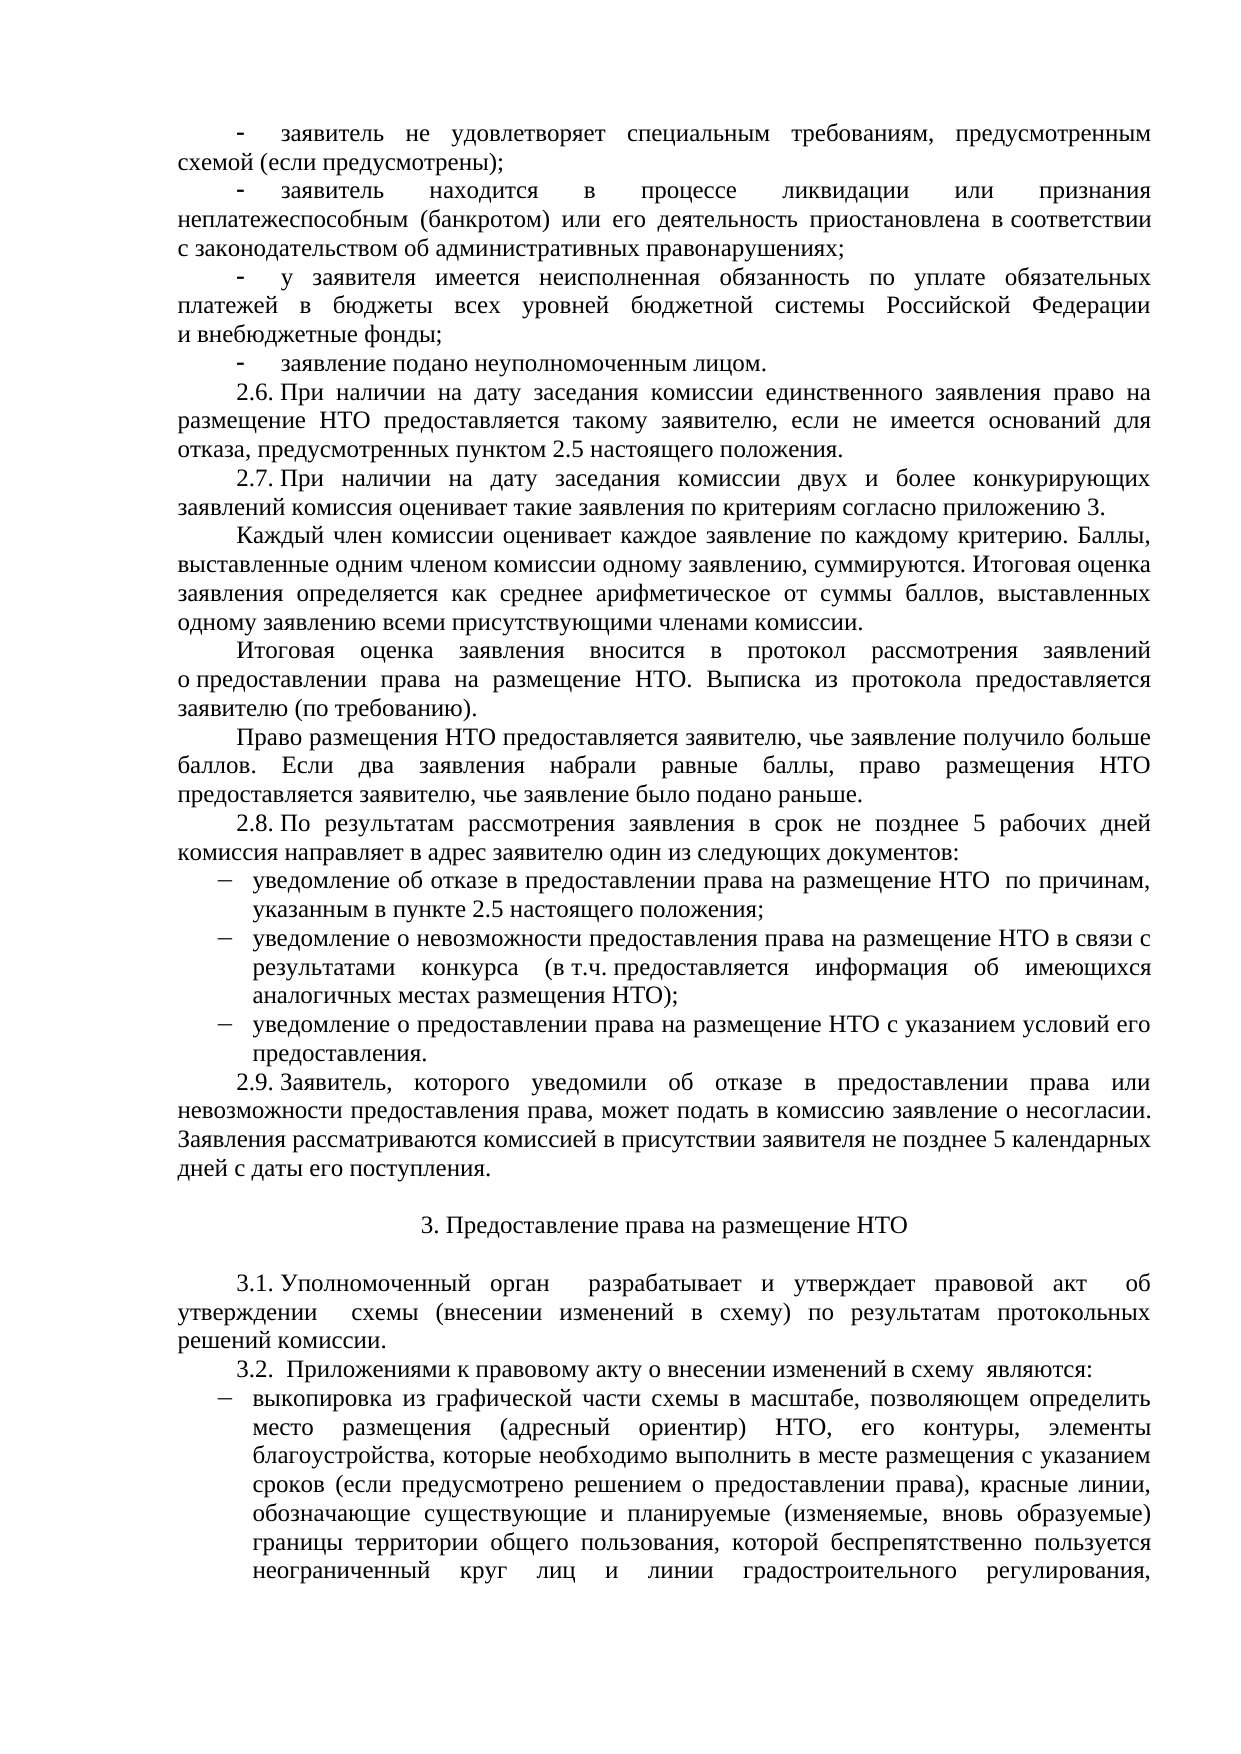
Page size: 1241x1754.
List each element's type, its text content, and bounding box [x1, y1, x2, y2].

text 3. Предоставление права на размещение НТО [177, 1211, 1152, 1239]
list заявитель не удовлетворяет специальным требованиям, предусмотренным схемой (если предусмотрены); [177, 118, 1152, 176]
list уведомление о предоставлении права на размещение НТО с указанием условий его предоставления. [215, 1009, 1152, 1067]
text 2.8. По результатам рассмотрения заявления в срок не позднее 5 рабочих дней комиссия направляет в адрес заявителю один из следующих документов: [177, 808, 1152, 866]
text 3.2. Приложениями к правовому акту о внесении изменений в схему являются: [177, 1354, 1152, 1383]
text 3.1. Уполномоченный орган разрабатывает и утверждает правовой акт об утверждении схемы (внесении изменений в схему) по результатам протокольных решений комиссии. [177, 1268, 1152, 1354]
list заявление подано неуполномоченным лицом. [177, 348, 1152, 377]
text 2.6. При наличии на дату заседания комиссии единственного заявления право на размещение НТО предоставляется такому заявителю, если не имеется оснований для отказа, предусмотренных пунктом 2.5 настоящего положения. [177, 377, 1152, 463]
text 2.9. Заявитель, которого уведомили об отказе в предоставлении права или невозможности предоставления права, может подать в комиссию заявление о несогласии. Заявления рассматриваются комиссией в присутствии заявителя не позднее 5 календарных дней с даты его поступления. [177, 1067, 1152, 1182]
text Каждый член комиссии оценивает каждое заявление по каждому критерию. Баллы, выставленные одним членом комиссии одному заявлению, суммируются. Итоговая оценка заявления определяется как среднее арифметическое от суммы баллов, выставленных одному заявлению всеми присутствующими членами комиссии. [177, 521, 1152, 636]
text 2.7. При наличии на дату заседания комиссии двух и более конкурирующих заявлений комиссия оценивает такие заявления по критериям согласно приложению 3. [177, 463, 1152, 521]
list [215, 1383, 1152, 1584]
list уведомление об отказе в предоставлении права на размещение НТО по причинам, указанным в пункте 2.5 настоящего положения; [215, 866, 1152, 923]
list заявитель находится в процессе ликвидации или признания неплатежеспособным (банкротом) или его деятельность приостановлена в соответствии с законодательством об административных правонарушениях; [177, 176, 1152, 262]
list уведомление о невозможности предоставления права на размещение НТО в связи с результатами конкурса (в т.ч. предоставляется информация об имеющихся аналогичных местах размещения НТО); [215, 923, 1152, 1009]
text Итоговая оценка заявления вносится в протокол рассмотрения заявлений о предоставлении права на размещение НТО. Выписка из протокола предоставляется заявителю (по требованию). [177, 636, 1152, 722]
list у заявителя имеется неисполненная обязанность по уплате обязательных платежей в бюджеты всех уровней бюджетной системы Российской Федерации и внебюджетные фонды; [177, 262, 1152, 348]
text Право размещения НТО предоставляется заявителю, чье заявление получило больше баллов. Если два заявления набрали равные баллы, право размещения НТО предоставляется заявителю, чье заявление было подано раньше. [177, 722, 1152, 808]
